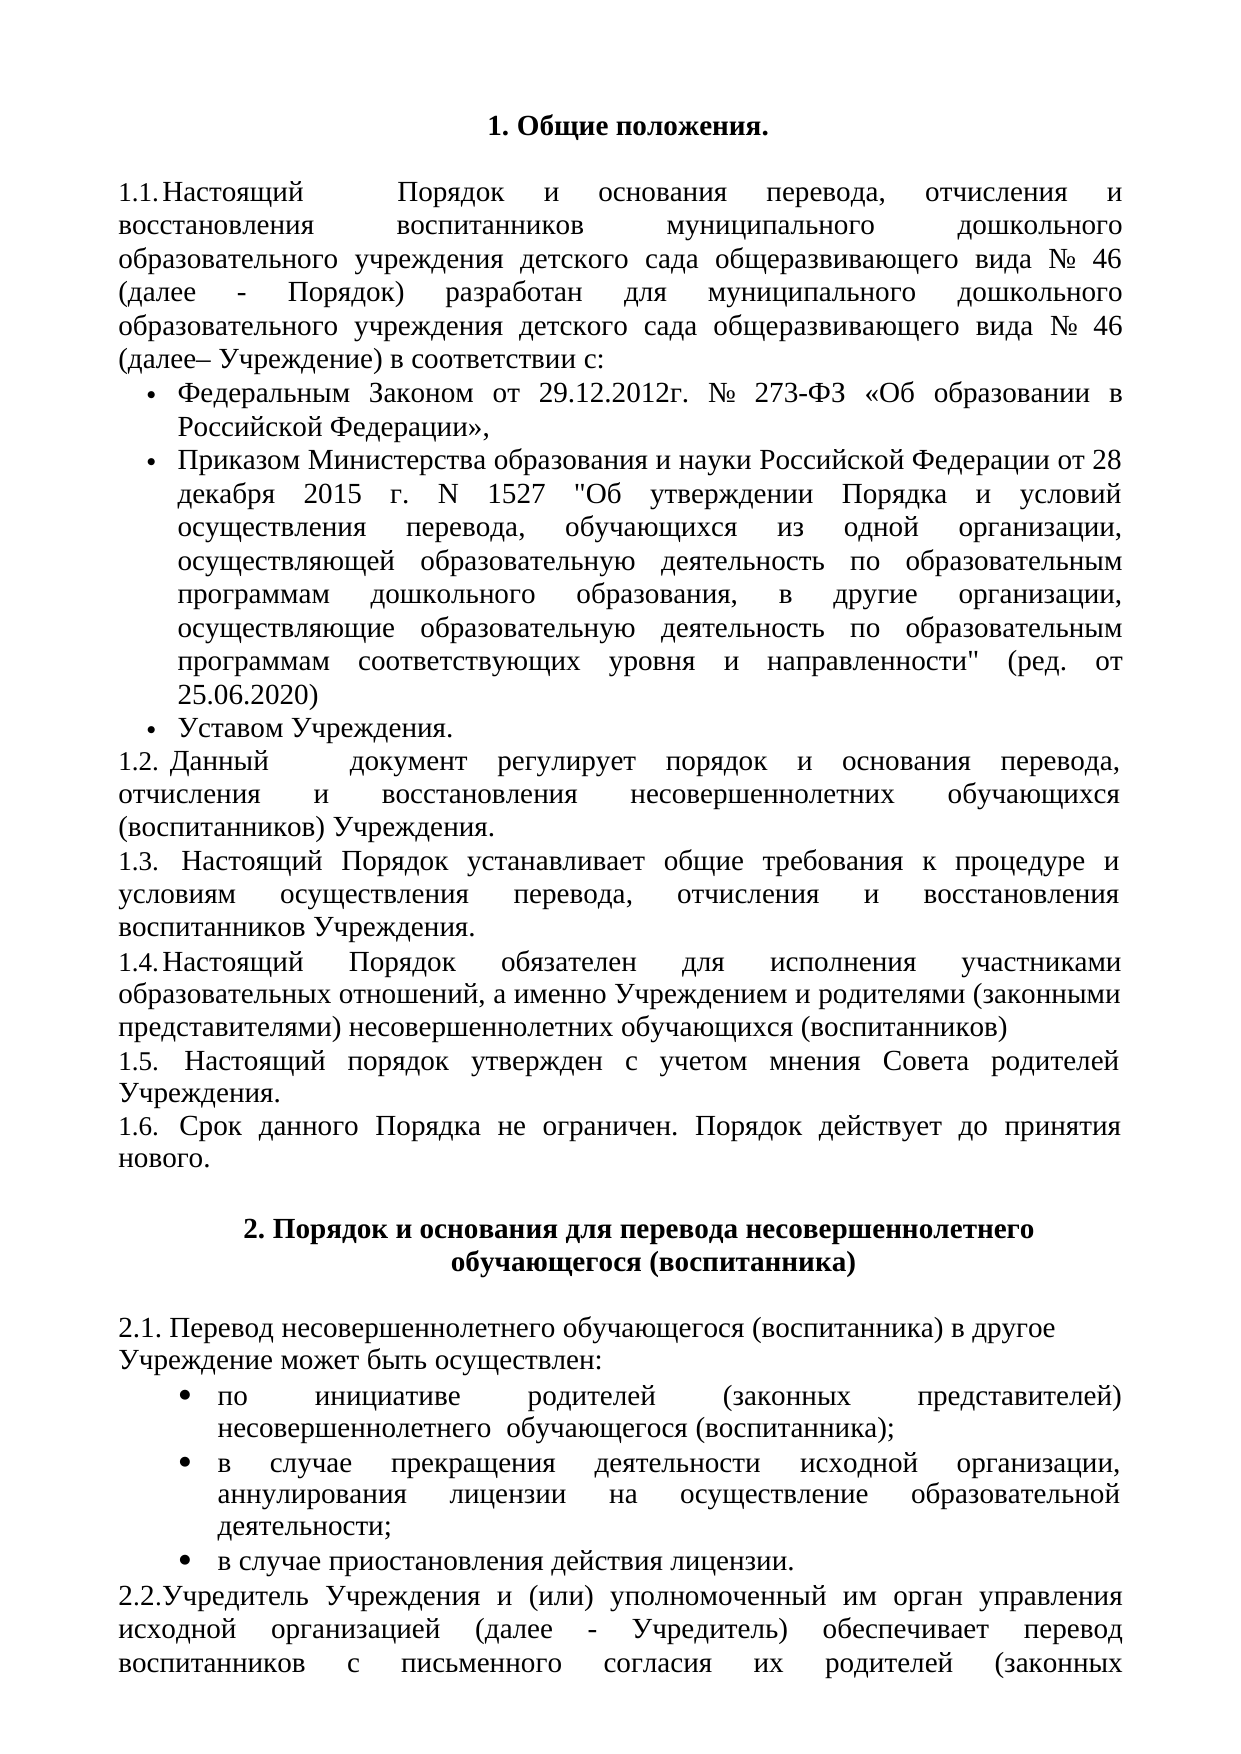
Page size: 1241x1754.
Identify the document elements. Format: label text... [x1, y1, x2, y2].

list в случае прекращения деятельности исходной организации, аннулирования лицензии на осуществление образовательной деятельности; [180, 1448, 1120, 1541]
text 2.1. Перевод несовершеннолетнего обучающегося (воспитанника) в другое Учреждение может быть осуществлен: [118, 1311, 1134, 1376]
list Приказом Министерства образования и науки Российской Федерации от 28 декабря 2015 г. N 1527 "Об утверждении Порядка и условий осуществления перевода, обучающихся из одной организации, осуществляющей образовательную деятельность по образовательным программам дошкольного образования, в другие организации, осуществляющие образовательную деятельность по образовательным программам соответствующих уровня и направленности" (ред. от 25.06.2020) [148, 442, 1122, 711]
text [118, 1578, 1123, 1678]
list в случае приостановления действия лицензии. [180, 1542, 1134, 1578]
list Настоящий Порядок обязателен для исполнения участниками образовательных отношений, а именно Учреждением и родителями (законными представителями) несовершеннолетних обучающихся (воспитанников) [118, 946, 1122, 1042]
list Настоящий Порядок устанавливает общие требования к процедуре и условиям осуществления перевода, отчисления и восстановления воспитанников Учреждения. [118, 844, 1120, 943]
list Уставом Учреждения. [148, 711, 1122, 744]
subtitle Порядок и основания для перевода несовершеннолетнего обучающегося (воспитанника) [243, 1211, 1035, 1278]
list по инициативе родителей (законных представителей) несовершеннолетнего обучающегося (воспитанника); [180, 1380, 1122, 1444]
list Настоящий порядок утвержден с учетом мнения Совета родителей Учреждения. [118, 1044, 1120, 1109]
list Данный документ регулирует порядок и основания перевода, отчисления и восстановления несовершеннолетних обучающихся (воспитанников) Учреждения. [118, 744, 1120, 843]
list Настоящий Порядок и основания перевода, отчисления и восстановления воспитанников муниципального дошкольного образовательного учреждения детского сада общеразвивающего вида № 46 (далее - Порядок) разработан для муниципального дошкольного образовательного учреждения детского сада общеразвивающего вида № 46 (далее– Учреждение) в соответствии с: [118, 174, 1123, 375]
subtitle Общие положения. [487, 108, 1134, 142]
list Федеральным Законом от 29.12.2012г. № 273-ФЗ «Об образовании в Российской Федерации», [148, 375, 1123, 442]
list Срок данного Порядка не ограничен. Порядок действует до принятия нового. [118, 1109, 1121, 1174]
